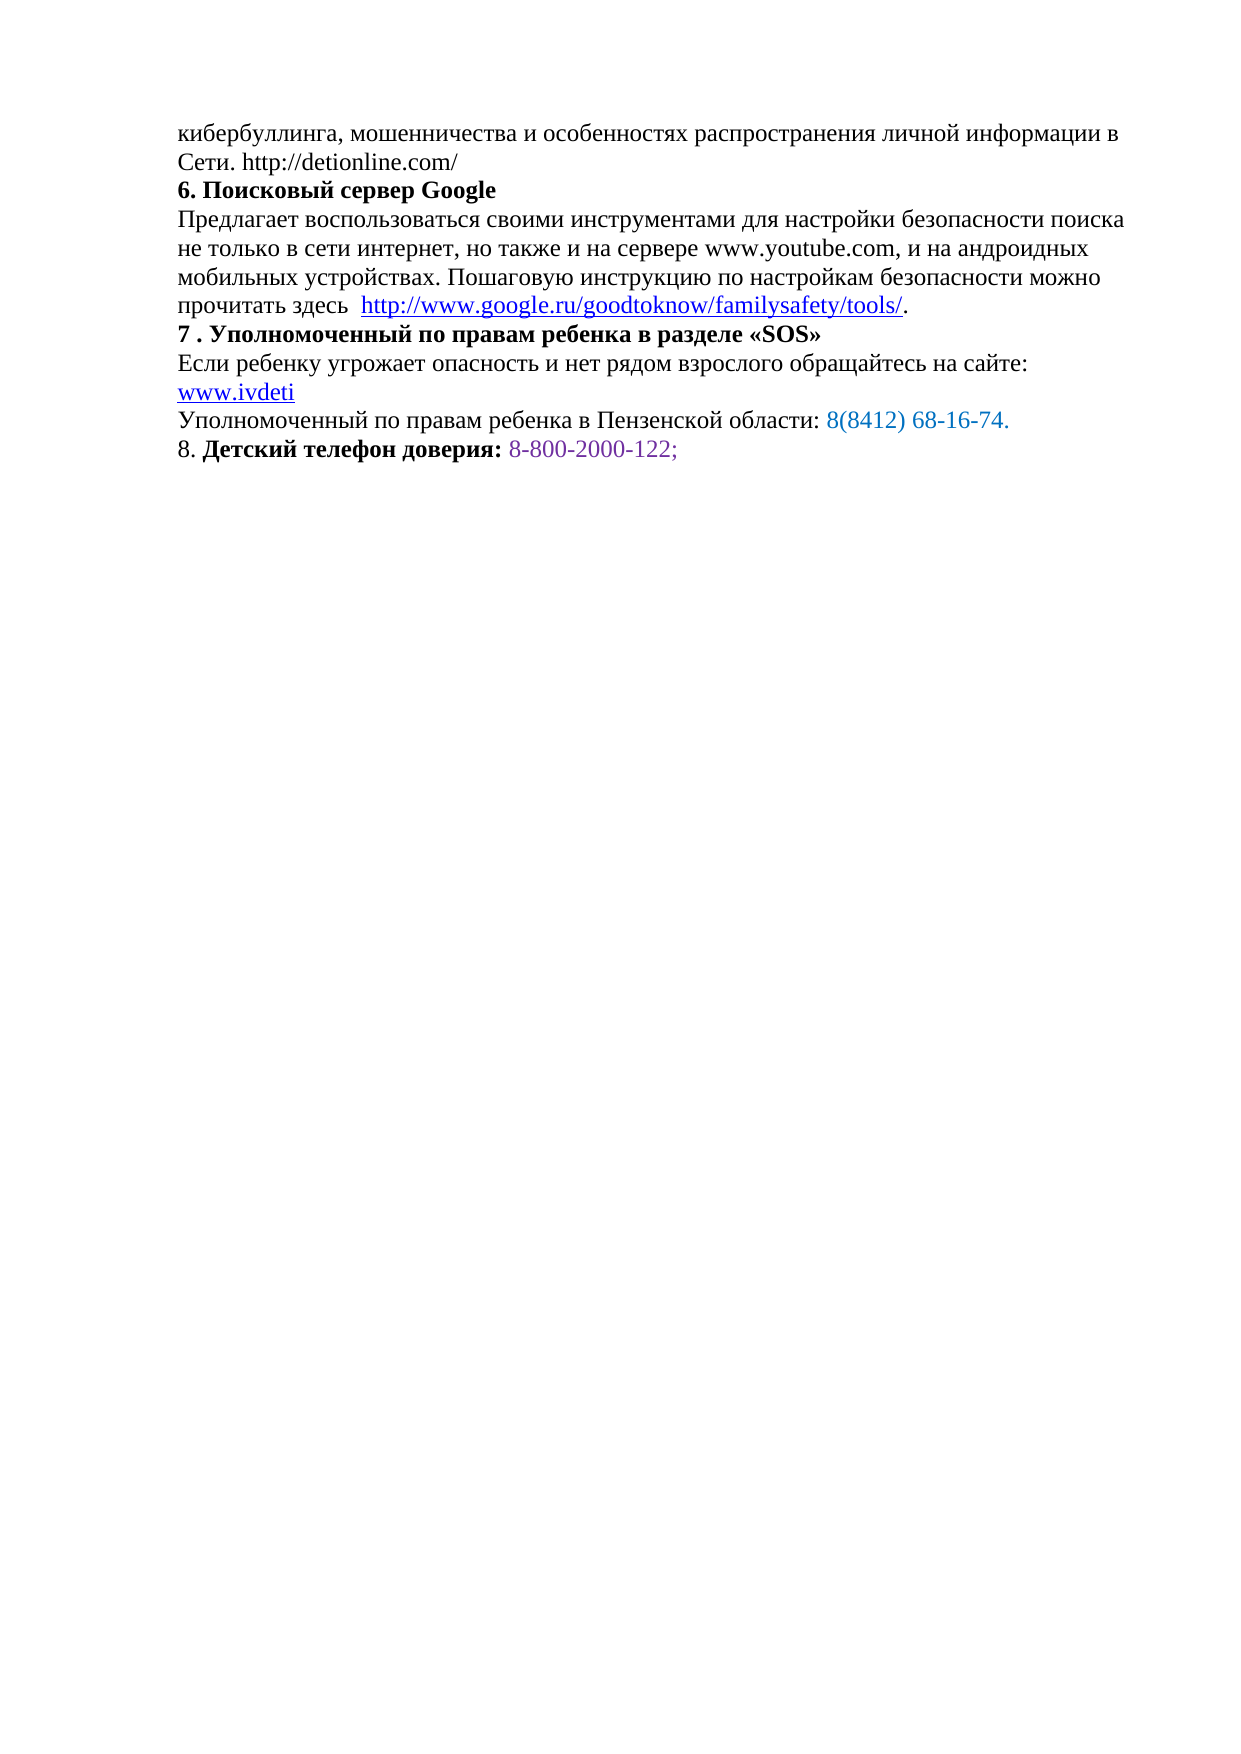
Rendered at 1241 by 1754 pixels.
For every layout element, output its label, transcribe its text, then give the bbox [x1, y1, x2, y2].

text Предлагает воспользоваться своими инструментами для настройки безопасности поиска не только в сети интернет, но также и на сервере www.youtube.com, и на андроидных мобильных устройствах. Пошаговую инструкцию по настройкам безопасности можно прочитать здесь http://www.google.ru/goodtoknow/familysafety/tools/. [177, 204, 1152, 319]
text 7 . Уполномоченный по правам ребенка в разделе «SOS» [177, 319, 1152, 348]
text Уполномоченный по правам ребенка в Пензенской области: 8(8412) 68-16-74. [177, 406, 1152, 434]
text Если ребенку угрожает опасность и нет рядом взрослого обращайтесь на сайте: www.ivdeti [177, 348, 1152, 406]
text 8. Детский телефон доверия: 8-800-2000-122; [177, 434, 1152, 463]
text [177, 118, 1152, 176]
text 6. Поисковый сервер Google [177, 176, 1152, 204]
